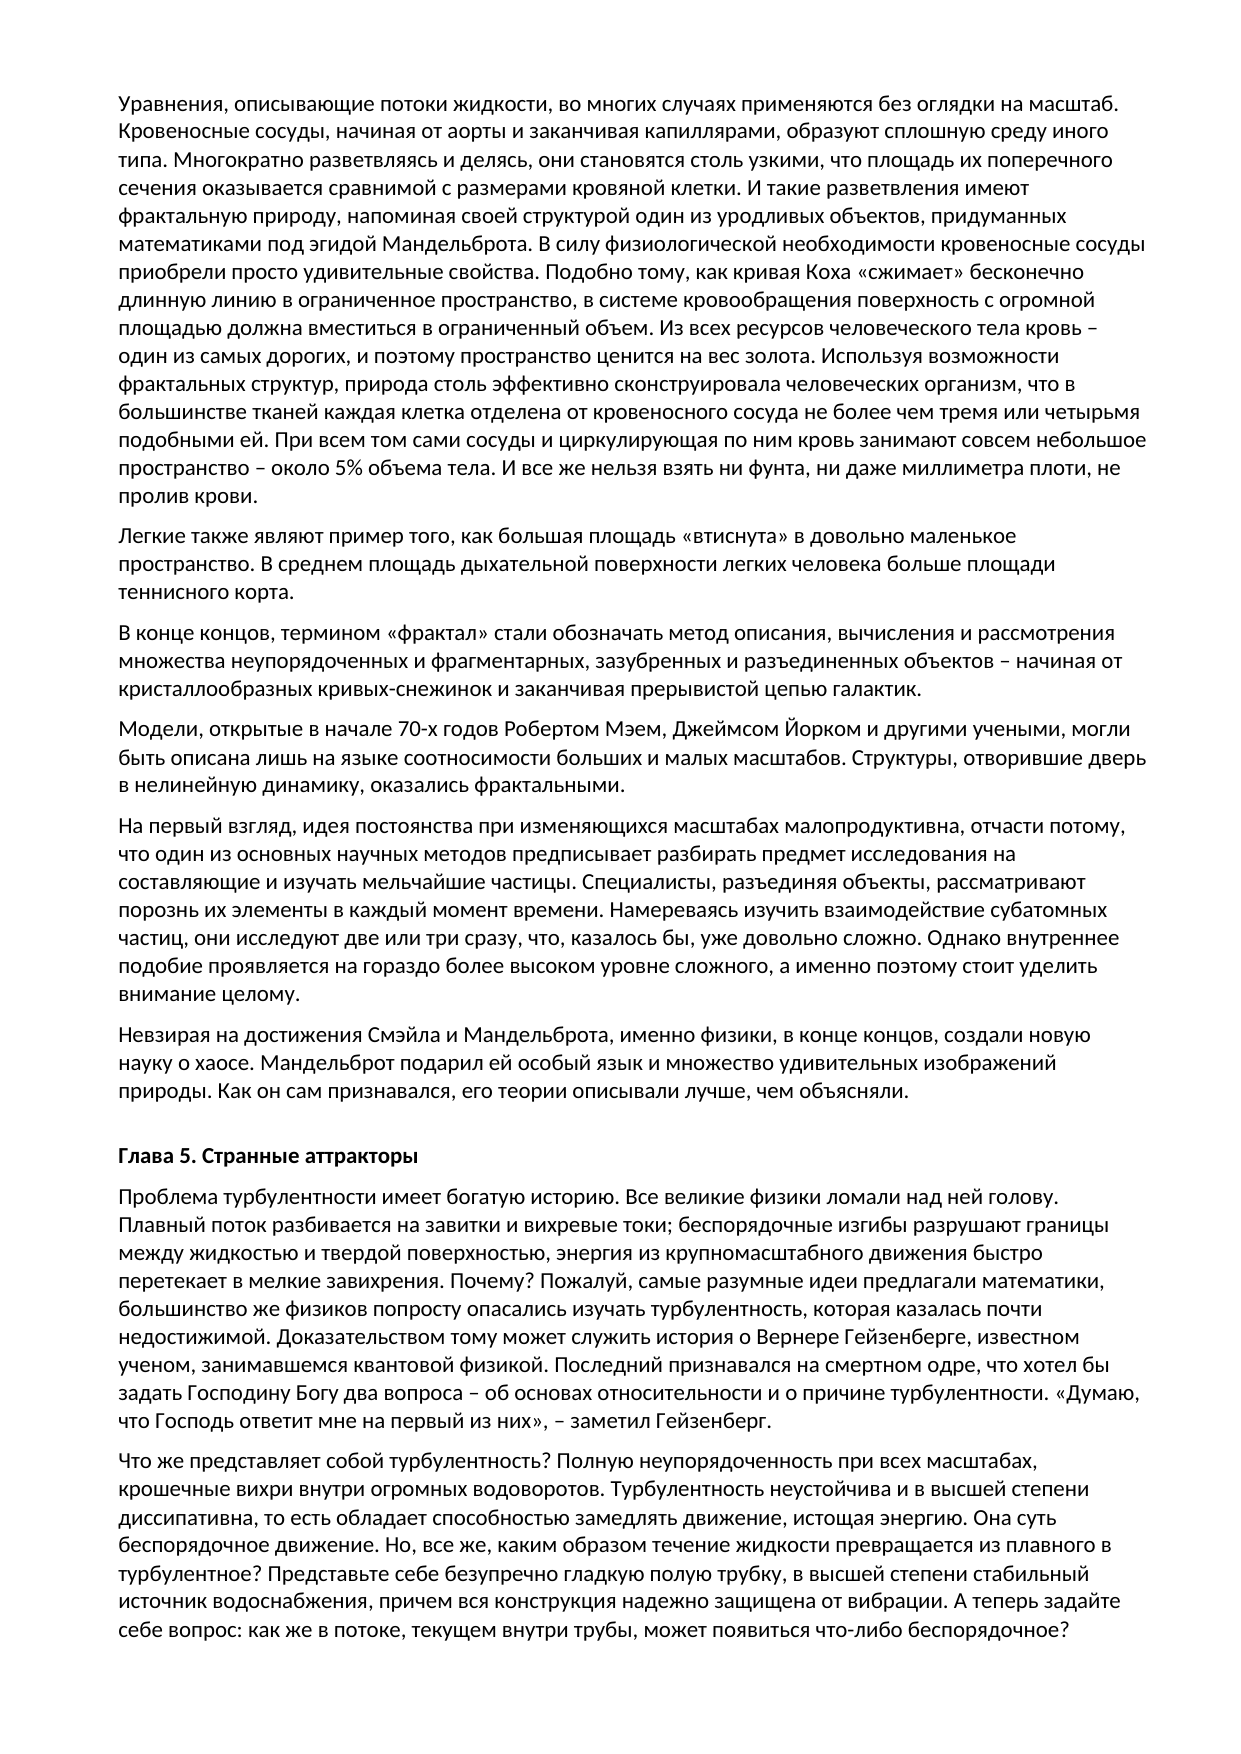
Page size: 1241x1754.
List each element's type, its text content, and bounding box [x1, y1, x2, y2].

text Невзирая на достижения Смэйла и Мандельброта, именно физики, в конце концов, создали новую науку о хаосе. Мандельброт подарил ей особый язык и множество удивительных изображений природы. Как он сам признавался, его теории описывали лучше, чем объясняли. [118, 1020, 1152, 1104]
text В конце концов, термином «фрактал» стали обозначать метод описания, вычисления и рассмотрения множества неупорядоченных и фрагментарных, зазубренных и разъединенных объектов – начиная от кристаллообразных кривых-снежинок и заканчивая прерывистой цепью галактик. [118, 618, 1152, 702]
text Уравнения, описывающие потоки жидкости, во многих случаях применяются без оглядки на масштаб. Кровеносные сосуды, начиная от аорты и заканчивая капиллярами, образуют сплошную среду иного типа. Многократно разветвляясь и делясь, они становятся столь узкими, что площадь их поперечного сечения оказывается сравнимой с размерами кровяной клетки. И такие разветвления имеют фрактальную природу, напоминая своей структурой один из уродливых объектов, придуманных математиками под эгидой Мандельброта. В силу физиологической необходимости кровеносные сосуды приобрели просто удивительные свойства. Подобно тому, как кривая Коха «сжимает» бесконечно длинную линию в ограниченное пространство, в системе кровообращения поверхность с огромной площадью должна вместиться в ограниченный объем. Из всех ресурсов человеческого тела кровь – один из самых дорогих, и поэтому пространство ценится на вес золота. Используя возможности фрактальных структур, природа столь эффективно сконструировала человеческих организм, что в большинстве тканей каждая клетка отделена от кровеносного сосуда не более чем тремя или четырьмя подобными ей. При всем том сами сосуды и циркулирующая по ним кровь занимают совсем небольшое пространство – около 5% объема тела. И все же нельзя взять ни фунта, ни даже миллиметра плоти, не пролив крови. [118, 89, 1152, 509]
text Модели, открытые в начале 70-х годов Робертом Мэем, Джеймсом Йорком и другими учеными, могли быть описана лишь на языке соотносимости больших и малых масштабов. Структуры, отворившие дверь в нелинейную динамику, оказались фрактальными. [118, 714, 1152, 799]
text Глава 5. Странные аттракторы [118, 1141, 1152, 1169]
text Что же представляет собой турбулентность? Полную неупорядоченность при всех масштабах, крошечные вихри внутри огромных водоворотов. Турбулентность неустойчива и в высшей степени диссипативна, то есть обладает способностью замедлять движение, истощая энергию. Она суть беспорядочное движение. Но, все же, каким образом течение жидкости превращается из плавного в турбулентное? Представьте себе безупречно гладкую полую трубку, в высшей степени стабильный источник водоснабжения, причем вся конструкция надежно защищена от вибрации. А теперь задайте себе вопрос: как же в потоке, текущем внутри трубы, может появиться что-либо беспорядочное? [118, 1447, 1152, 1643]
text Легкие также являют пример того, как большая площадь «втиснута» в довольно маленькое пространство. В среднем площадь дыхательной поверхности легких человека больше площади теннисного корта. [118, 521, 1152, 606]
text Проблема турбулентности имеет богатую историю. Все великие физики ломали над ней голову. Плавный поток разбивается на завитки и вихревые токи; беспорядочные изгибы разрушают границы между жидкостью и твердой поверхностью, энергия из крупномасштабного движения быстро перетекает в мелкие завихрения. Почему? Пожалуй, самые разумные идеи предлагали математики, большинство же физиков попросту опасались изучать турбулентность, которая казалась почти недостижимой. Доказательством тому может служить история о Вернере Гейзенберге, известном ученом, занимавшемся квантовой физикой. Последний признавался на смертном одре, что хотел бы задать Господину Богу два вопроса – об основах относительности и о причине турбулентности. «Думаю, что Господь ответит мне на первый из них», – заметил Гейзенберг. [118, 1182, 1152, 1434]
text На первый взгляд, идея постоянства при изменяющихся масштабах малопродуктивна, отчасти потому, что один из основных научных методов предписывает разбирать предмет исследования на составляющие и изучать мельчайшие частицы. Специалисты, разъединяя объекты, рассматривают порознь их элементы в каждый момент времени. Намереваясь изучить взаимодействие субатомных частиц, они исследуют две или три сразу, что, казалось бы, уже довольно сложно. Однако внутреннее подобие проявляется на гораздо более высоком уровне сложного, а именно поэтому стоит уделить внимание целому. [118, 811, 1152, 1007]
